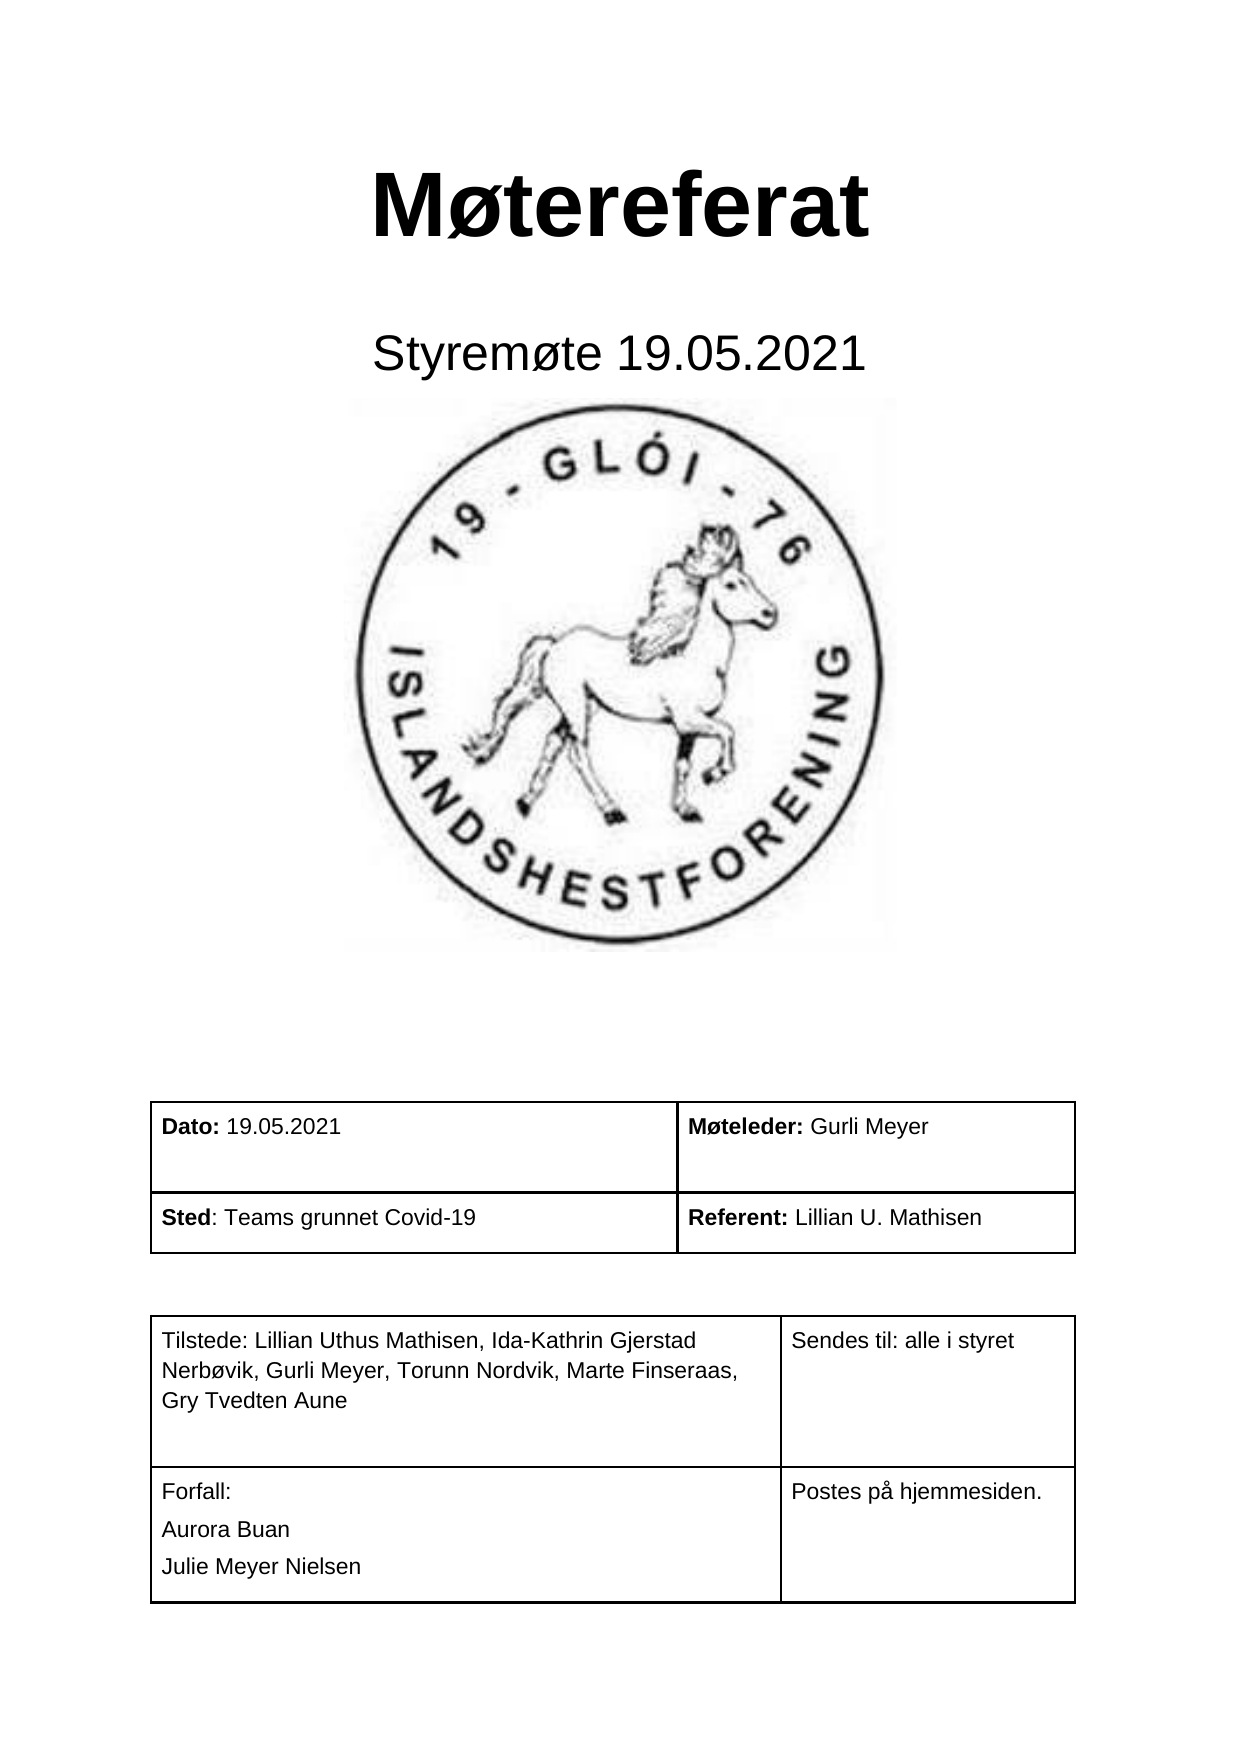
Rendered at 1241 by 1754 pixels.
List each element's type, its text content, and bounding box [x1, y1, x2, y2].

table_header Sendes til: alle i styret [782, 1317, 1074, 1466]
table_cell Postes på hjemmesiden. [782, 1468, 1074, 1601]
table_cell Sted: Teams grunnet Covid-19 [152, 1194, 676, 1252]
text Møtereferat [150, 150, 1090, 255]
table_cell Forfall: Aurora Buan Julie Meyer Nielsen [152, 1468, 780, 1601]
picture [343, 398, 897, 952]
table_cell Referent: Lillian U. Mathisen [679, 1194, 1074, 1252]
table_header Møteleder: Gurli Meyer [679, 1103, 1074, 1191]
table_header Dato: 19.05.2021 [152, 1103, 676, 1191]
table_header Tilstede: Lillian Uthus Mathisen, Ida-Kathrin Gjerstad Nerbøvik, Gurli Meyer, Torunn Nordvik, Marte Finseraas, Gry Tvedten Aune [152, 1317, 780, 1466]
